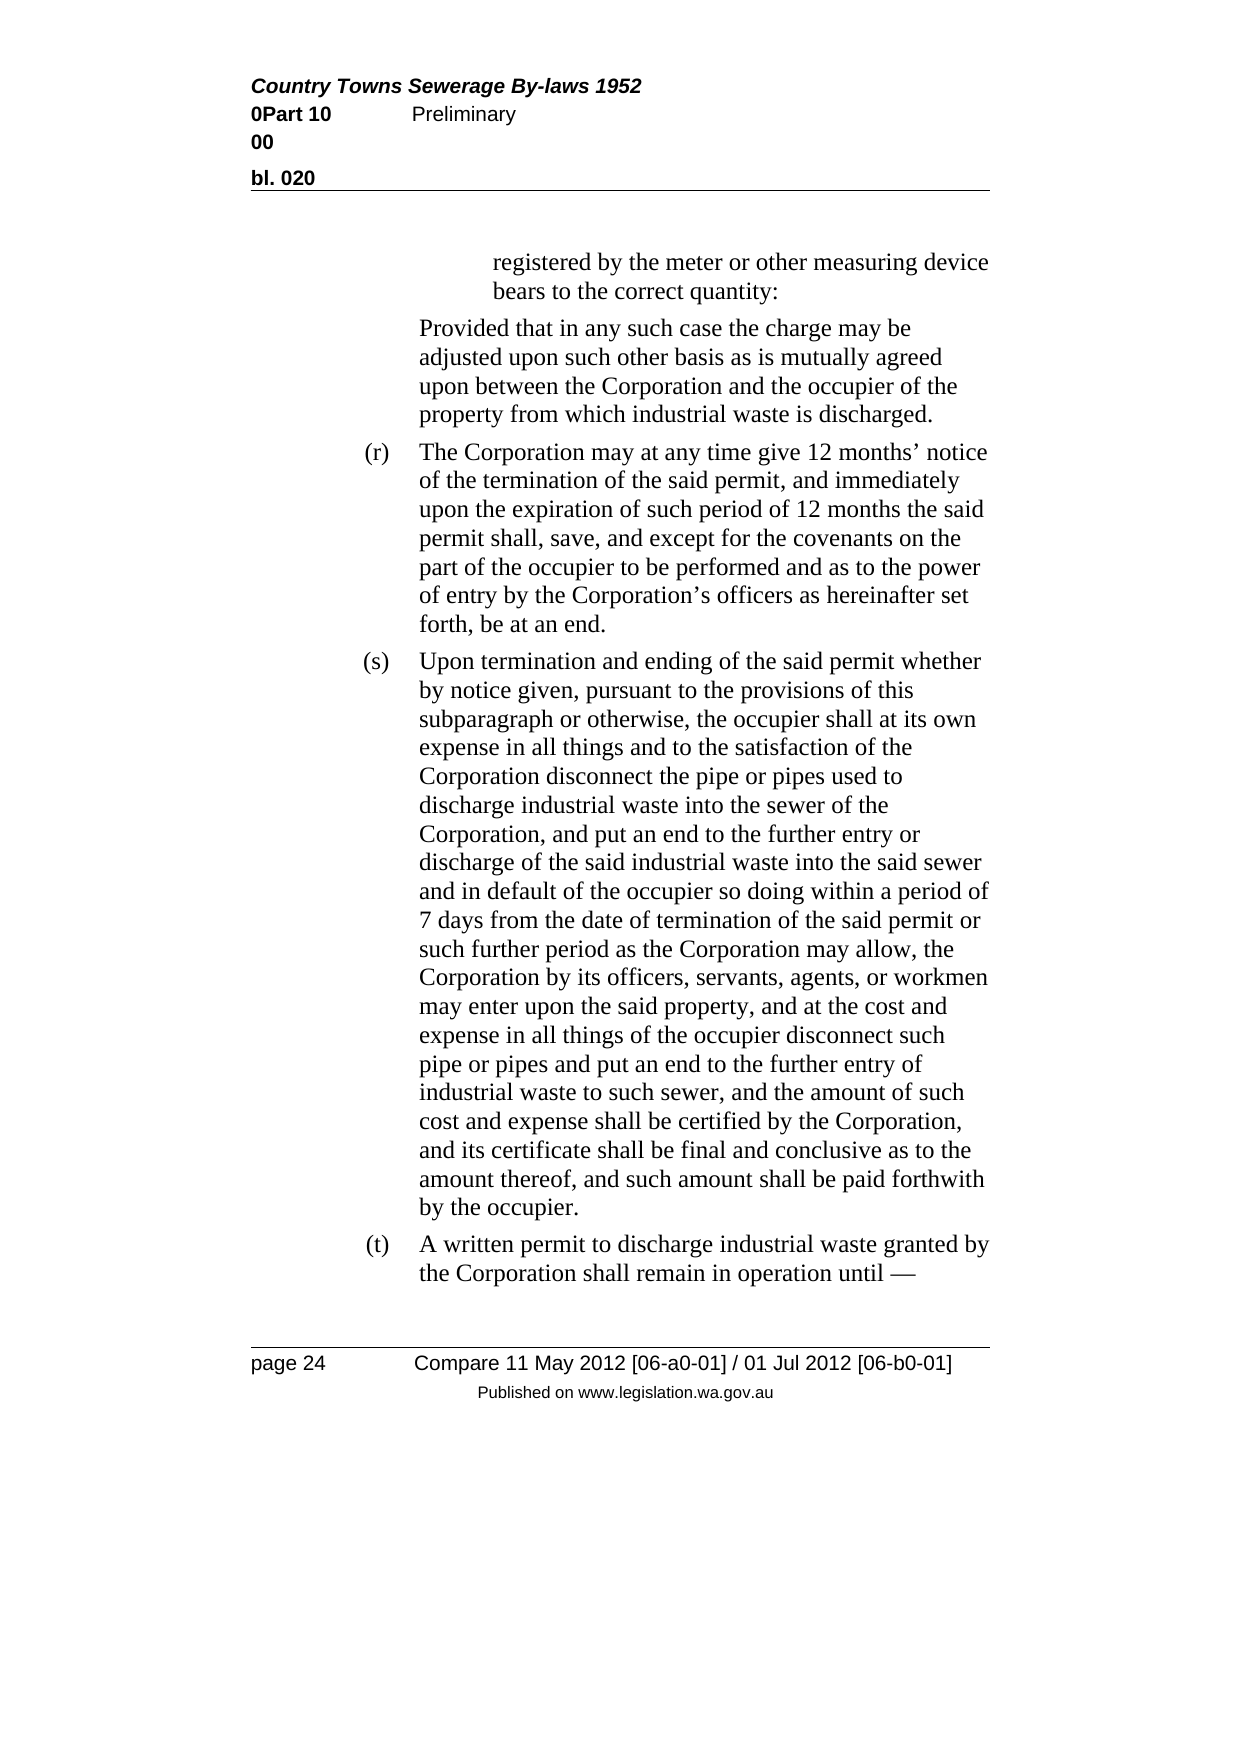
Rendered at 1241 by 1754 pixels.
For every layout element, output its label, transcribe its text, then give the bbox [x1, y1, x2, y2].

text (t) A written permit to discharge industrial waste granted by the Corporation shall remain in operation until — [251, 1229, 990, 1287]
text (s) Upon termination and ending of the said permit whether by notice given, pursuant to the provisions of this subparagraph or otherwise, the occupier shall at its own expense in all things and to the satisfaction of the Corporation disconnect the pipe or pipes used to discharge industrial waste into the sewer of the Corporation, and put an end to the further entry or discharge of the said industrial waste into the said sewer and in default of the occupier so doing within a period of 7 days from the date of termination of the said permit or such further period as the Corporation may allow, the Corporation by its officers, servants, agents, or workmen may enter upon the said property, and at the cost and expense in all things of the occupier disconnect such pipe or pipes and put an end to the further entry of industrial waste to such sewer, and the amount of such cost and expense shall be certified by the Corporation, and its certificate shall be final and conclusive as to the amount thereof, and such amount shall be paid forthwith by the occupier. [251, 646, 990, 1221]
text Provided that in any such case the charge may be adjusted upon such other basis as is mutually agreed upon between the Corporation and the occupier of the property from which industrial waste is discharged. [251, 313, 990, 428]
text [251, 247, 990, 305]
text (r) The Corporation may at any time give 12 months’ notice of the termination of the said permit, and immediately upon the expiration of such period of 12 months the said permit shall, save, and except for the covenants on the part of the occupier to be performed and as to the power of entry by the Corporation’s officers as hereinafter set forth, be at an end. [251, 437, 990, 638]
